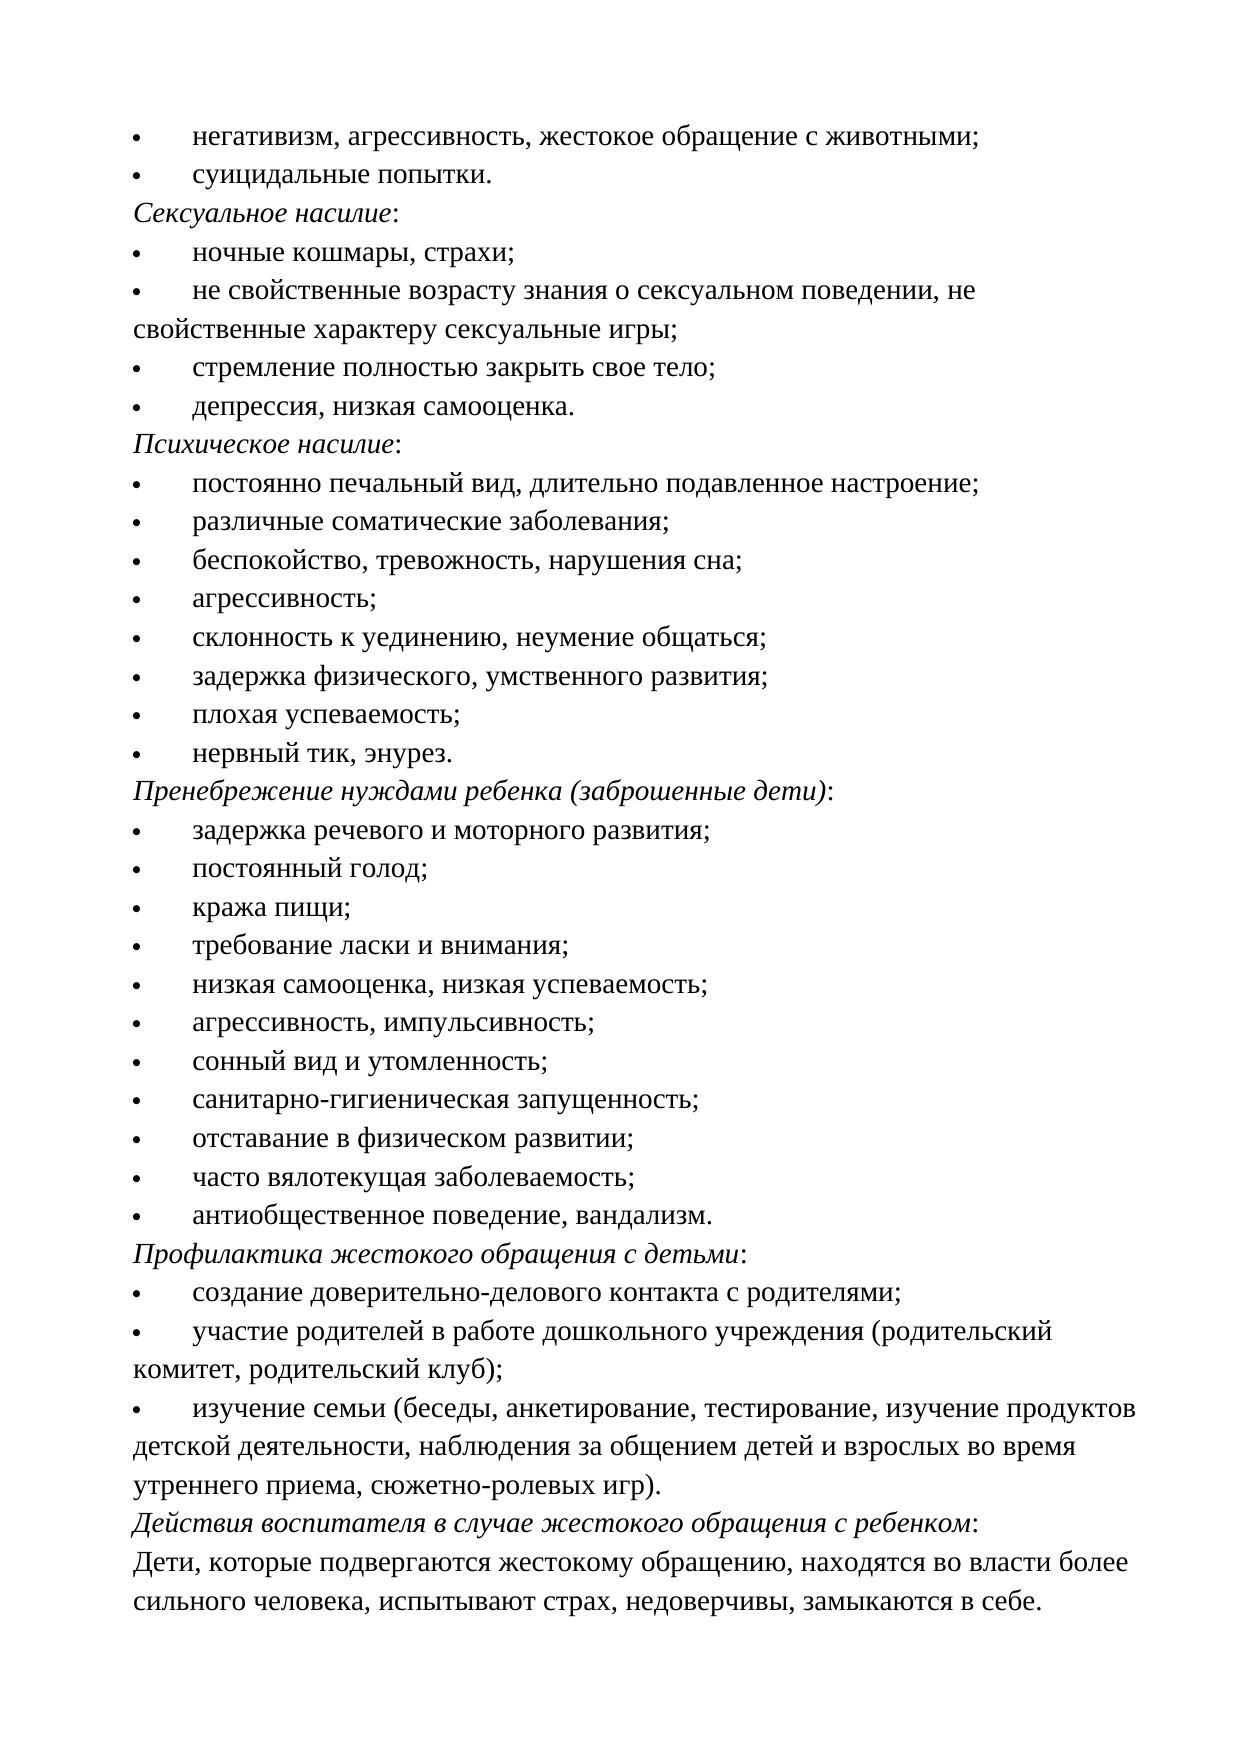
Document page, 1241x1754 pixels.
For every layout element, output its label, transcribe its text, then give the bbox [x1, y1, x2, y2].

list низкая самооценка, низкая успеваемость; [133, 966, 1152, 999]
list кража пищи; [133, 889, 1152, 922]
list склонность к уединению, неумение общаться; [133, 619, 1152, 653]
list создание доверительно-делового контакта с родителями; [133, 1274, 1152, 1308]
list антиобщественное поведение, вандализм. [133, 1197, 1152, 1231]
list негативизм, агрессивность, жестокое обращение с животными; [133, 118, 1152, 152]
list сонный вид и утомленность; [133, 1043, 1152, 1077]
text Дети, которые подвергаются жестокому обращению, находятся во власти более сильного человека, испытывают страх, недоверчивы, замыкаются в себе. [133, 1544, 1152, 1616]
text Профилактика жестокого обращения с детьми: [133, 1236, 1152, 1269]
list агрессивность, импульсивность; [133, 1004, 1152, 1038]
list различные соматические заболевания; [133, 503, 1152, 537]
list ночные кошмары, страхи; [133, 234, 1152, 267]
list не свойственные возрасту знания о сексуальном поведении, не свойственные характеру сексуальные игры; [133, 272, 1152, 344]
list беспокойство, тревожность, нарушения сна; [133, 542, 1152, 576]
list требование ласки и внимания; [133, 927, 1152, 961]
list агрессивность; [133, 581, 1152, 614]
text Сексуальное насилие: [133, 195, 1152, 229]
list суицидальные попытки. [133, 157, 1152, 190]
list отставание в физическом развитии; [133, 1120, 1152, 1154]
list санитарно-гигиеническая запущенность; [133, 1082, 1152, 1115]
list изучение семьи (беседы, анкетирование, тестирование, изучение продуктов детской деятельности, наблюдения за общением детей и взрослых во время утреннего приема, сюжетно-ролевых игр). [133, 1390, 1152, 1501]
list часто вялотекущая заболеваемость; [133, 1159, 1152, 1192]
text Психическое насилие: [133, 426, 1152, 460]
text Действия воспитателя в случае жестокого обращения с ребенком: [133, 1506, 1152, 1539]
list постоянный голод; [133, 850, 1152, 884]
list участие родителей в работе дошкольного учреждения (родительский комитет, родительский клуб); [133, 1313, 1152, 1385]
text Пренебрежение нуждами ребенка (заброшенные дети): [133, 773, 1152, 807]
list нервный тик, энурез. [133, 735, 1152, 768]
list стремление полностью закрыть свое тело; [133, 349, 1152, 383]
list плохая успеваемость; [133, 696, 1152, 730]
list задержка физического, умственного развития; [133, 658, 1152, 691]
list депрессия, низкая самооценка. [133, 388, 1152, 421]
list постоянно печальный вид, длительно подавленное настроение; [133, 465, 1152, 498]
list задержка речевого и моторного развития; [133, 812, 1152, 845]
